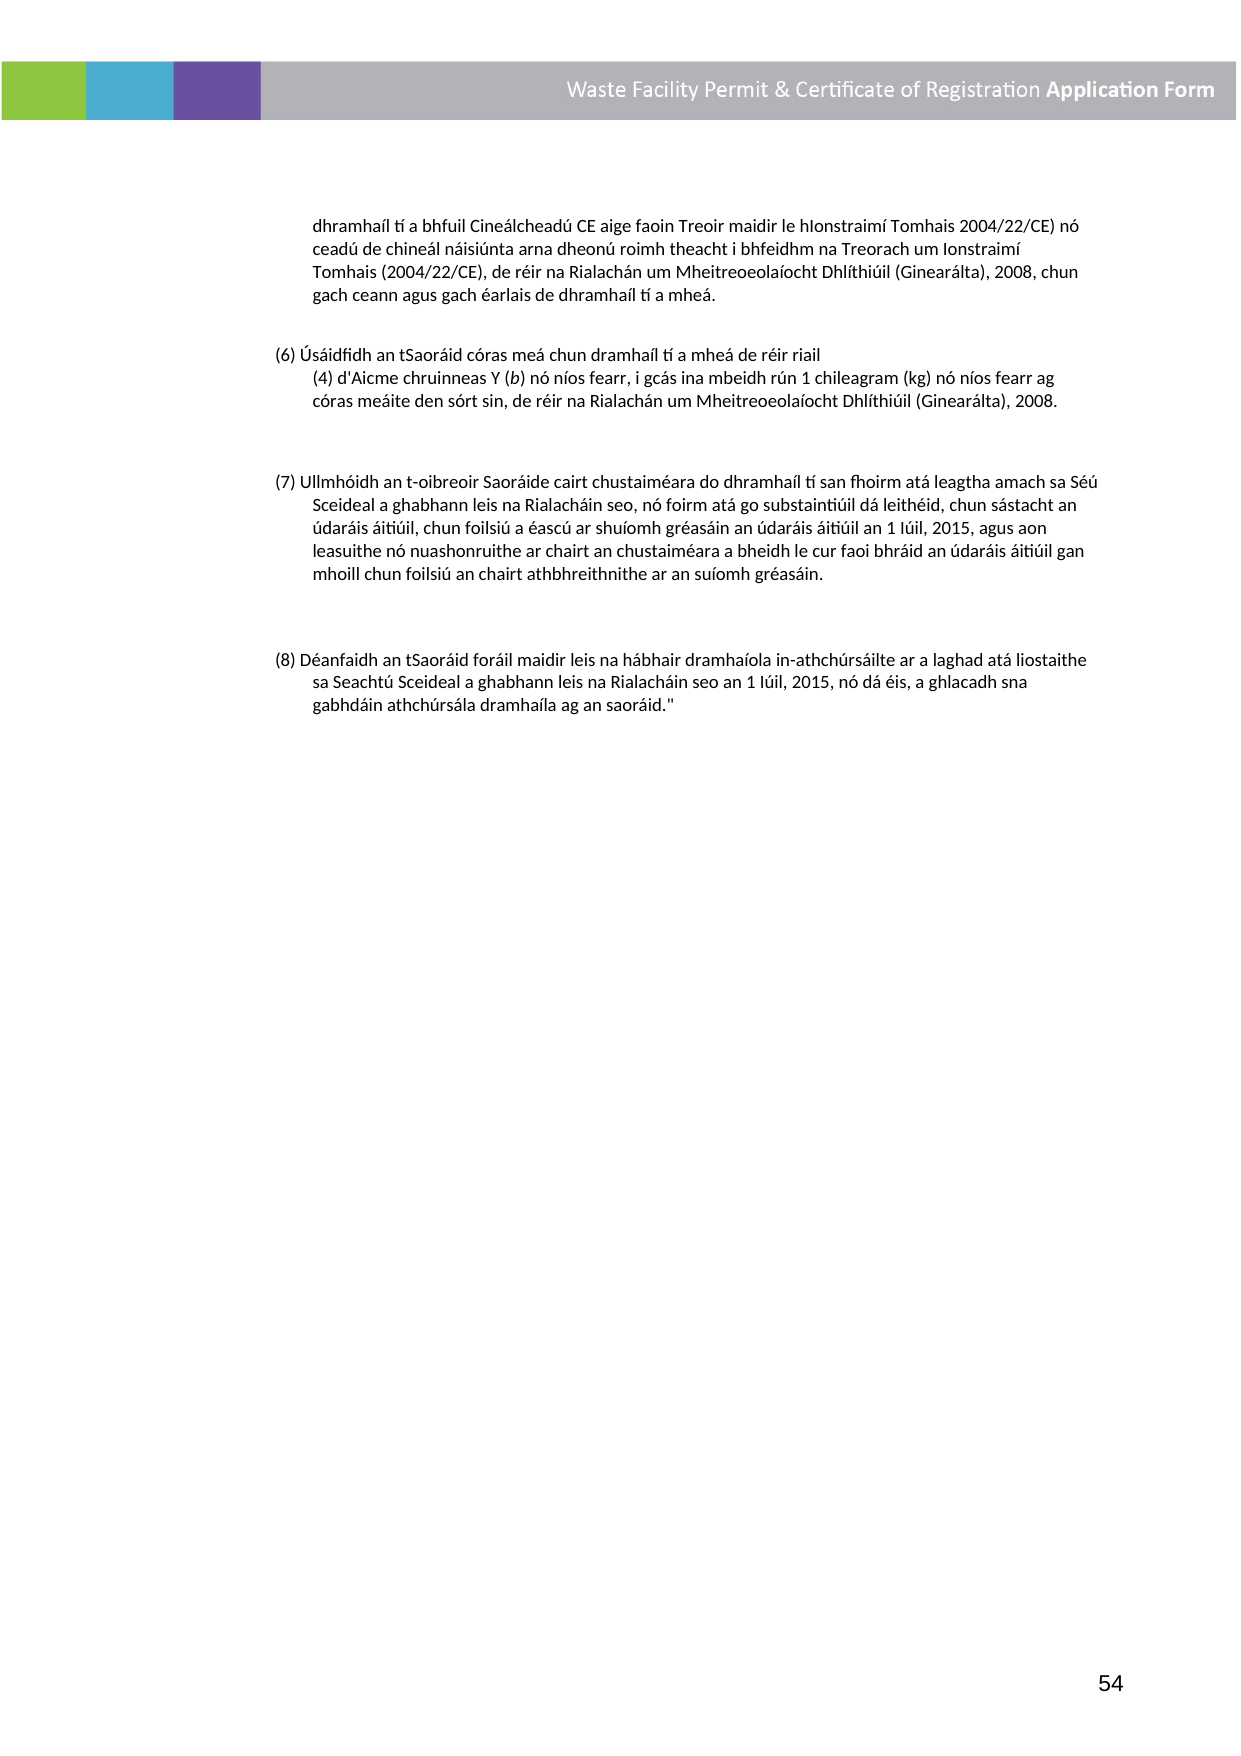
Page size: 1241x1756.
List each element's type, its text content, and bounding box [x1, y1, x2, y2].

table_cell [151, 203, 1102, 331]
table_cell (8) Déanfaidh an tSaoráid foráil maidir leis na hábhair dramhaíola in-athchúrsáilte ar a laghad atá liostaithe sa Seachtú Sceideal a ghabhann leis na Rialacháin seo an 1 Iúil, 2015, nó dá éis, a ghlacadh sna gabhdáin athchúrsála dramhaíla ag an saoráid." [151, 636, 1102, 723]
table_cell (7) Ullmhóidh an t-oibreoir Saoráide cairt chustaiméara do dhramhaíl tí san fhoirm atá leagtha amach sa Séú Sceideal a ghabhann leis na Rialacháin seo, nó foirm atá go substaintiúil dá leithéid, chun sástacht an údaráis áitiúil, chun foilsiú a éascú ar shuíomh gréasáin an údaráis áitiúil an 1 Iúil, 2015, agus aon leasuithe nó nuashonruithe ar chairt an chustaiméara a bheidh le cur faoi bhráid an údaráis áitiúil gan mhoill chun foilsiú an chairt athbhreithnithe ar an suíomh gréasáin. [151, 458, 1102, 636]
table_cell (6) Úsáidfidh an tSaoráid córas meá chun dramhaíl tí a mheá de réir riail (4) d'Aicme chruinneas Y (b) nó níos fearr, i gcás ina mbeidh rún 1 chileagram (kg) nó níos fearr ag córas meáite den sórt sin, de réir na Rialachán um Mheitreoeolaíocht Dhlíthiúil (Ginearálta), 2008. [151, 331, 1102, 458]
picture [0, 38, 1236, 136]
